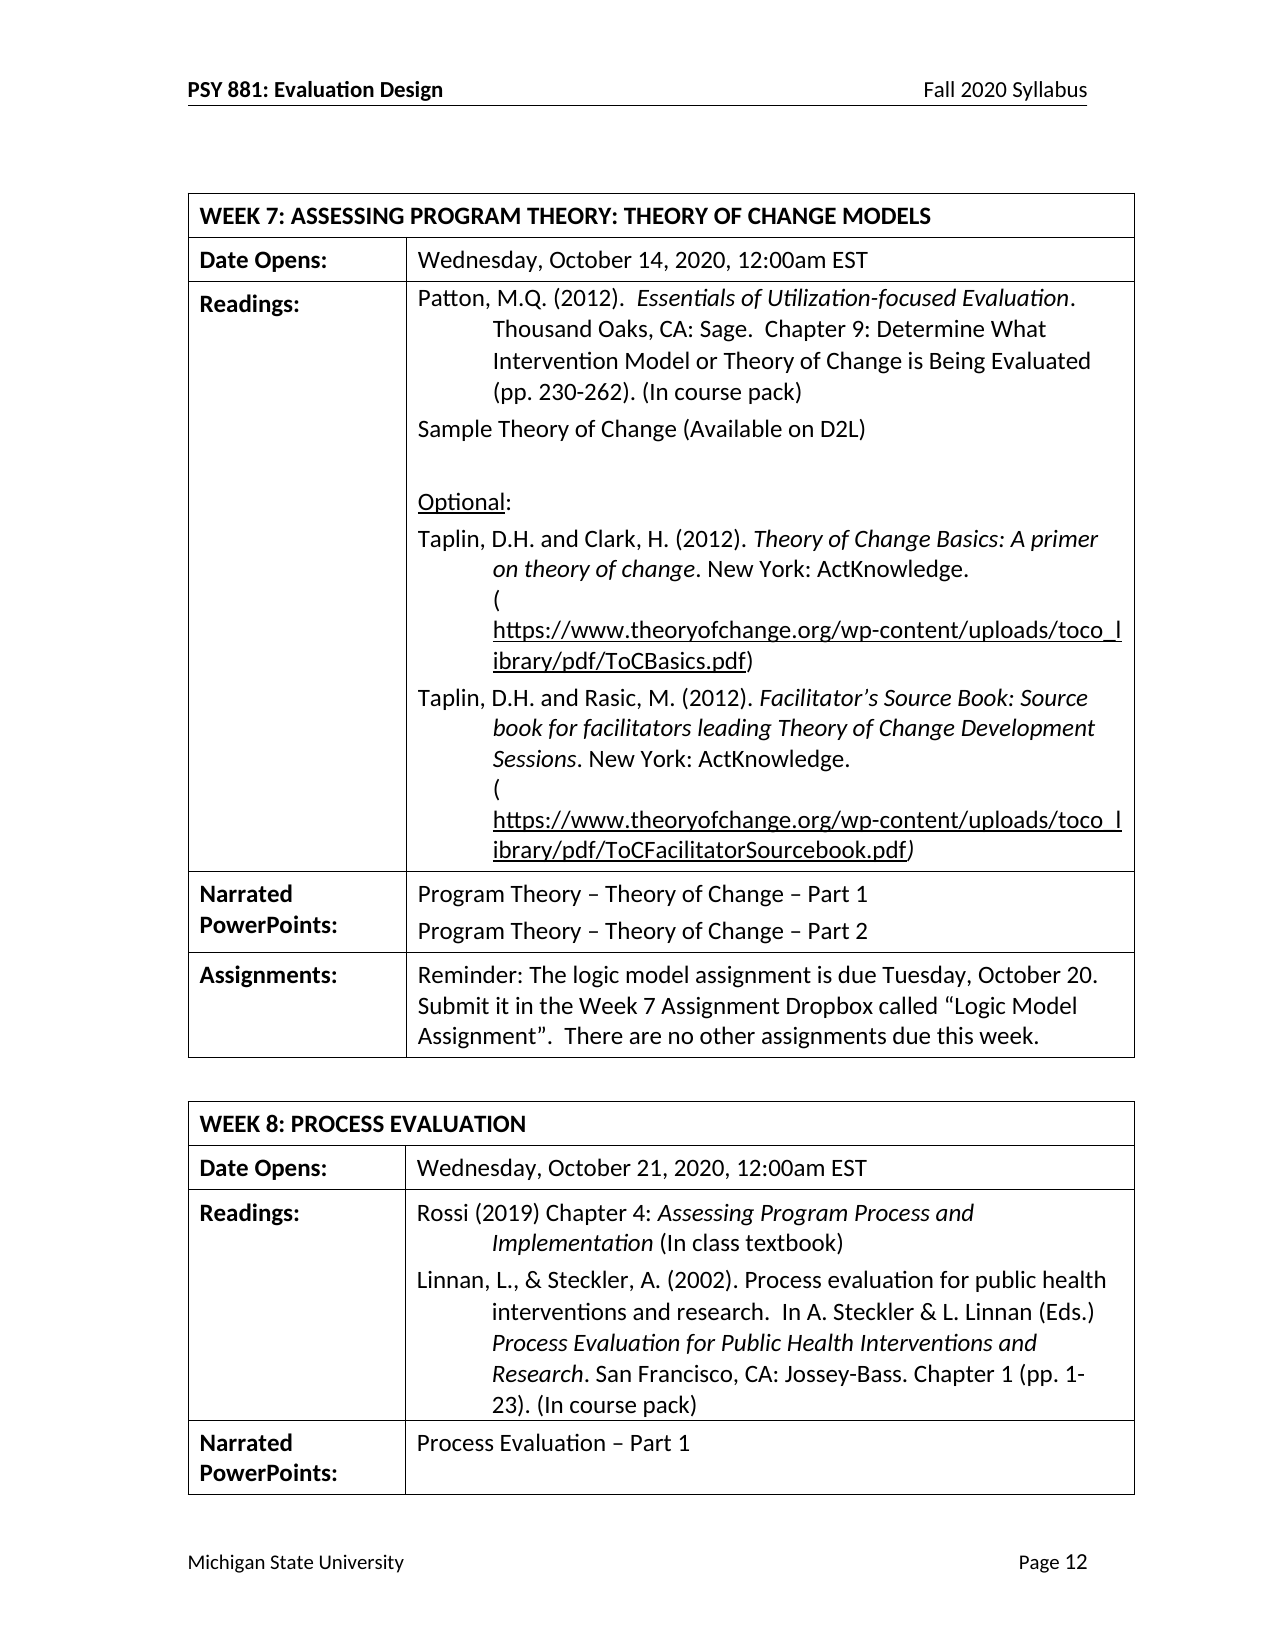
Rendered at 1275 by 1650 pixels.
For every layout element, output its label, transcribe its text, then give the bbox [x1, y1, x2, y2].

table_cell Wednesday, October 21, 2020, 12:00am EST [406, 1146, 1134, 1189]
table_cell Date Opens: [189, 1146, 405, 1189]
table_cell Program Theory – Theory of Change – Part 1 Program Theory – Theory of Change – Part 2 [407, 872, 1134, 952]
table_cell Narrated PowerPoints: [189, 872, 406, 952]
table_header WEEK 7: ASSESSING PROGRAM THEORY: THEORY OF CHANGE MODELS [189, 194, 1134, 237]
table_cell Date Opens: [189, 238, 406, 281]
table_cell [406, 1421, 1134, 1494]
table_cell Assignments: [189, 953, 406, 1057]
table_cell Wednesday, October 14, 2020, 12:00am EST [407, 238, 1134, 281]
table_cell Reminder: The logic model assignment is due Tuesday, October 20. Submit it in the Week 7 Assignment Dropbox called “Logic Model Assignment”. There are no other assignments due this week. [407, 953, 1134, 1057]
table_cell Rossi (2019) Chapter 4: Assessing Program Process and Implementation (In class textbook) Linnan, L., & Steckler, A. (2002). Process evaluation for public health interventions and research. In A. Steckler & L. Linnan (Eds.) Process Evaluation for Public Health Interventions and Research. San Francisco, CA: Jossey-Bass. Chapter 1 (pp. 1-23). (In course pack) [406, 1190, 1134, 1420]
table_cell Readings: [189, 282, 406, 871]
table_cell Readings: [189, 1190, 405, 1420]
table_header WEEK 8: PROCESS EVALUATION [189, 1102, 1134, 1145]
table_cell Patton, M.Q. (2012). Essentials of Utilization-focused Evaluation. Thousand Oaks, CA: Sage. Chapter 9: Determine What Intervention Model or Theory of Change is Being Evaluated (pp. 230-262). (In course pack) Sample Theory of Change (Available on D2L) Optional: Taplin, D.H. and Clark, H. (2012). Theory of Change Basics: A primer on theory of change. New York: ActKnowledge. (https://www.theoryofchange.org/wp-content/uploads/toco_library/pdf/ToCBasics.pdf) Taplin, D.H. and Rasic, M. (2012). Facilitator’s Source Book: Source book for facilitators leading Theory of Change Development Sessions. New York: ActKnowledge. (https://www.theoryofchange.org/wp-content/uploads/toco_library/pdf/ToCFacilitatorSourcebook.pdf) [407, 282, 1134, 871]
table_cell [189, 1421, 405, 1494]
